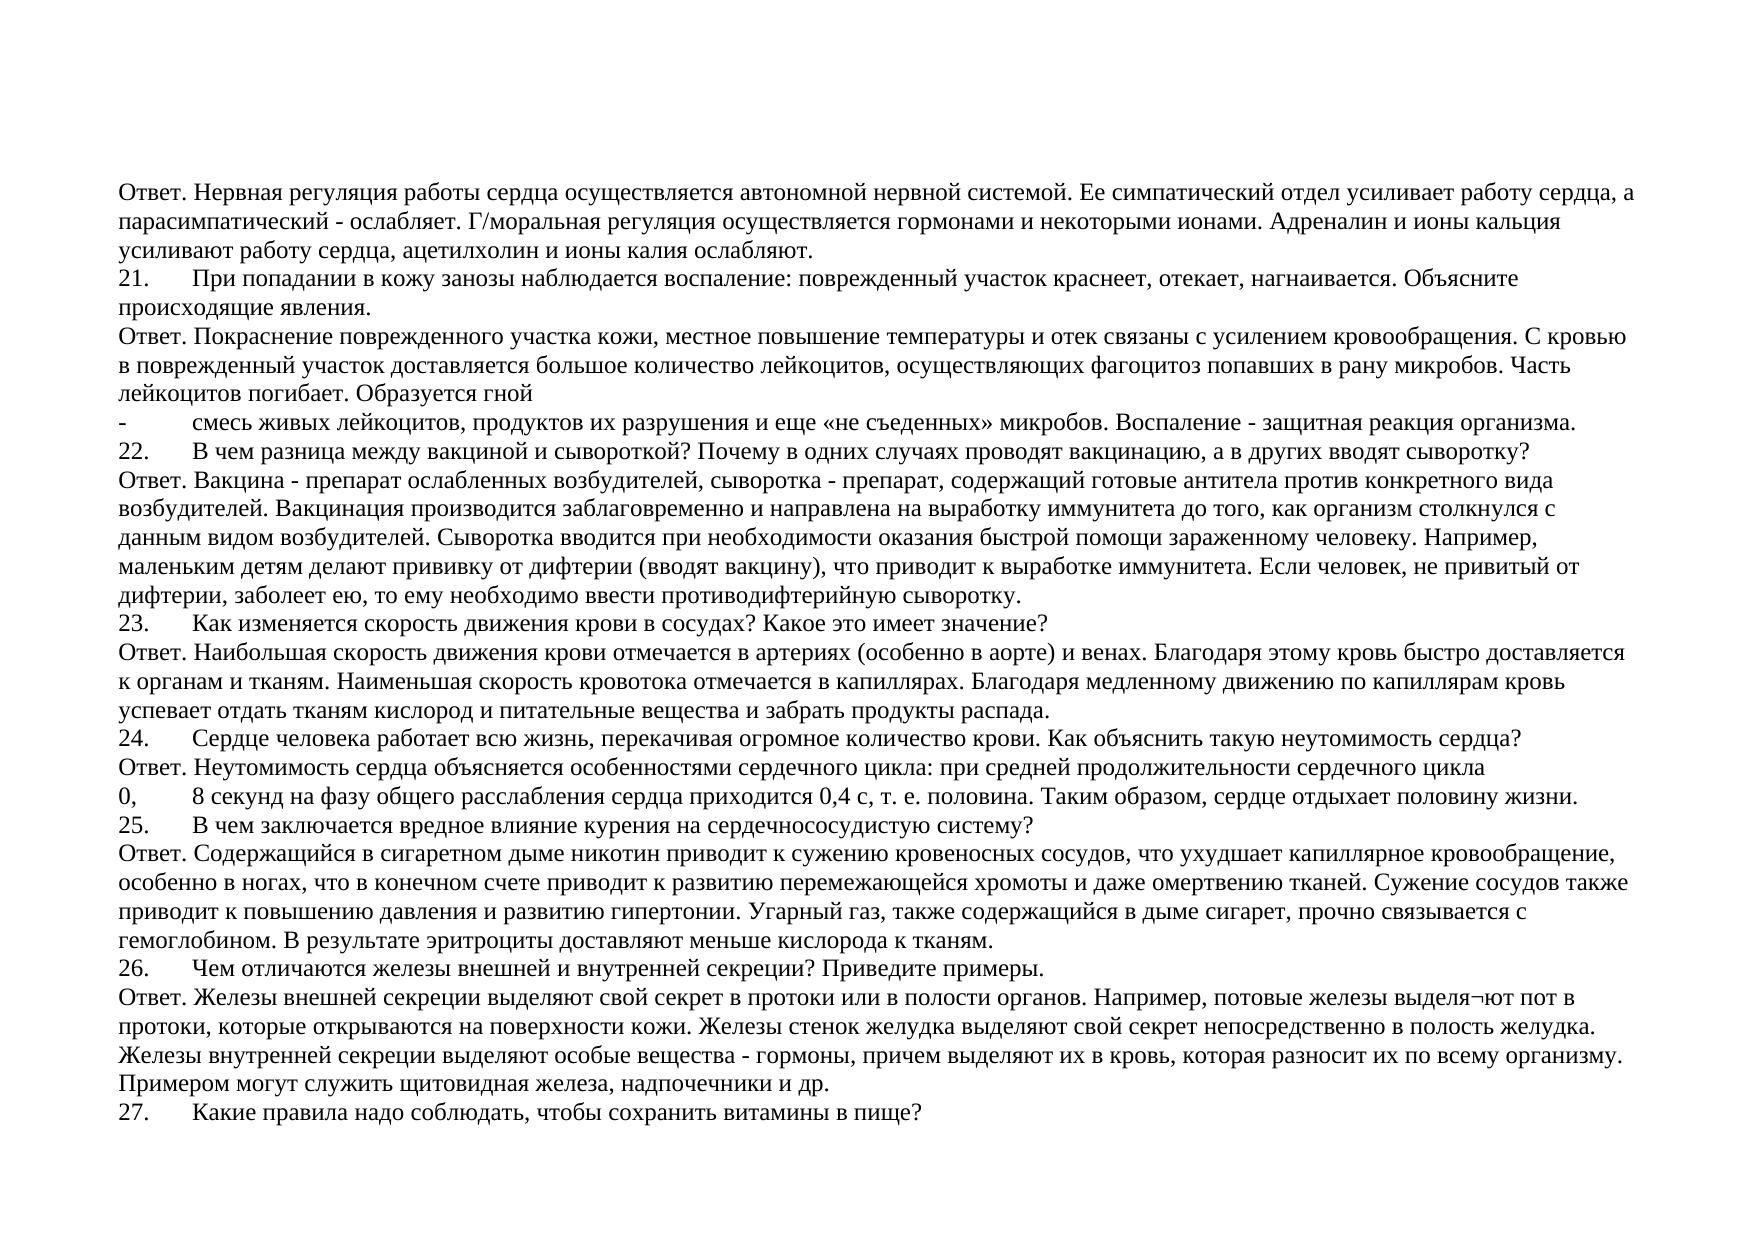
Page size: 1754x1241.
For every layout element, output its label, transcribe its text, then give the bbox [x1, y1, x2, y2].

text 21. При попадании в кожу занозы наблюдается воспаление: поврежденный участок краснеет, отекает, нагнаивается. Объясните происходящие явления. [118, 263, 1636, 321]
text 23. Как изменяется скорость движения крови в сосудах? Какое это имеет значение? [118, 608, 1636, 637]
text Ответ. Неутомимость сердца объясняется особенностями сердечного цикла: при средней продолжительности сердечного цикла [118, 752, 1636, 781]
text 0, 8 секунд на фазу общего расслабления сердца приходится 0,4 с, т. е. половина. Таким образом, сердце отдыхает половину жизни. [118, 781, 1636, 810]
text 27. Какие правила надо соблюдать, чтобы сохранить витамины в пище? [118, 1097, 1636, 1126]
text Ответ. Железы внешней секреции выделяют свой секрет в протоки или в полости органов. Например, потовые железы выделя¬ют пот в протоки, которые открываются на поверхности кожи. Железы стенок желудка выделяют свой секрет непосредственно в полость желудка. Железы внутренней секреции выделяют особые вещества - гормоны, причем выделяют их в кровь, которая разносит их по всему организму. Примером могут служить щитовидная железа, надпочечники и др. [118, 982, 1636, 1097]
text 26. Чем отличаются железы внешней и внутренней секреции? Приведите примеры. [118, 953, 1636, 982]
text Ответ. Содержащийся в сигаретном дыме никотин приводит к сужению кровеносных сосудов, что ухудшает капиллярное кровообращение, особенно в ногах, что в конечном счете приводит к развитию перемежающейся хромоты и даже омертвению тканей. Сужение сосудов также приводит к повышению давления и развитию гипертонии. Угарный газ, также содержащийся в дыме сигарет, прочно связывается с гемоглобином. В результате эритроциты доставляют меньше кислорода к тканям. [118, 838, 1636, 953]
text Ответ. Вакцина - препарат ослабленных возбудителей, сыворотка - препарат, содержащий готовые антитела против конкретного вида возбудителей. Вакцинация производится заблаговременно и направлена на выработку иммунитета до того, как организм столкнулся с данным видом возбудителей. Сыворотка вводится при необходимости оказания быстрой помощи зараженному человеку. Например, маленьким детям делают прививку от дифтерии (вводят вакцину), что приводит к выработке иммунитета. Если человек, не привитый от дифтерии, заболеет ею, то ему необходимо ввести противодифтерийную сыворотку. [118, 465, 1636, 608]
text 22. В чем разница между вакциной и сывороткой? Почему в одних случаях проводят вакцинацию, а в других вводят сыворотку? [118, 436, 1636, 465]
text Ответ. Нервная регуляция работы сердца осуществляется автономной нервной системой. Ее симпатический отдел усиливает работу сердца, а парасимпатический - ослабляет. Г/моральная регуляция осуществляется гормонами и некоторыми ионами. Адреналин и ионы кальция усиливают работу сердца, ацетилхолин и ионы калия ослабляют. [118, 177, 1636, 263]
text Ответ. Наибольшая скорость движения крови отмечается в артериях (особенно в аорте) и венах. Благодаря этому кровь быстро доставляется к органам и тканям. Наименьшая скорость кровотока отмечается в капиллярах. Благодаря медленному движению по капиллярам кровь успевает отдать тканям кислород и питательные вещества и забрать продукты распада. [118, 637, 1636, 723]
text Ответ. Покраснение поврежденного участка кожи, местное повышение температуры и отек связаны с усилением кровообращения. С кровью в поврежденный участок доставляется большое количество лейкоцитов, осуществляющих фагоцитоз попавших в рану микробов. Часть лейкоцитов погибает. Образуется гной [118, 321, 1636, 407]
text - смесь живых лейкоцитов, продуктов их разрушения и еще «не съеденных» микробов. Воспаление - защитная реакция организма. [118, 407, 1636, 436]
text 25. В чем заключается вредное влияние курения на сердечнососудистую систему? [118, 810, 1636, 838]
text 24. Сердце человека работает всю жизнь, перекачивая огромное количество крови. Как объяснить такую неутомимость сердца? [118, 723, 1636, 752]
